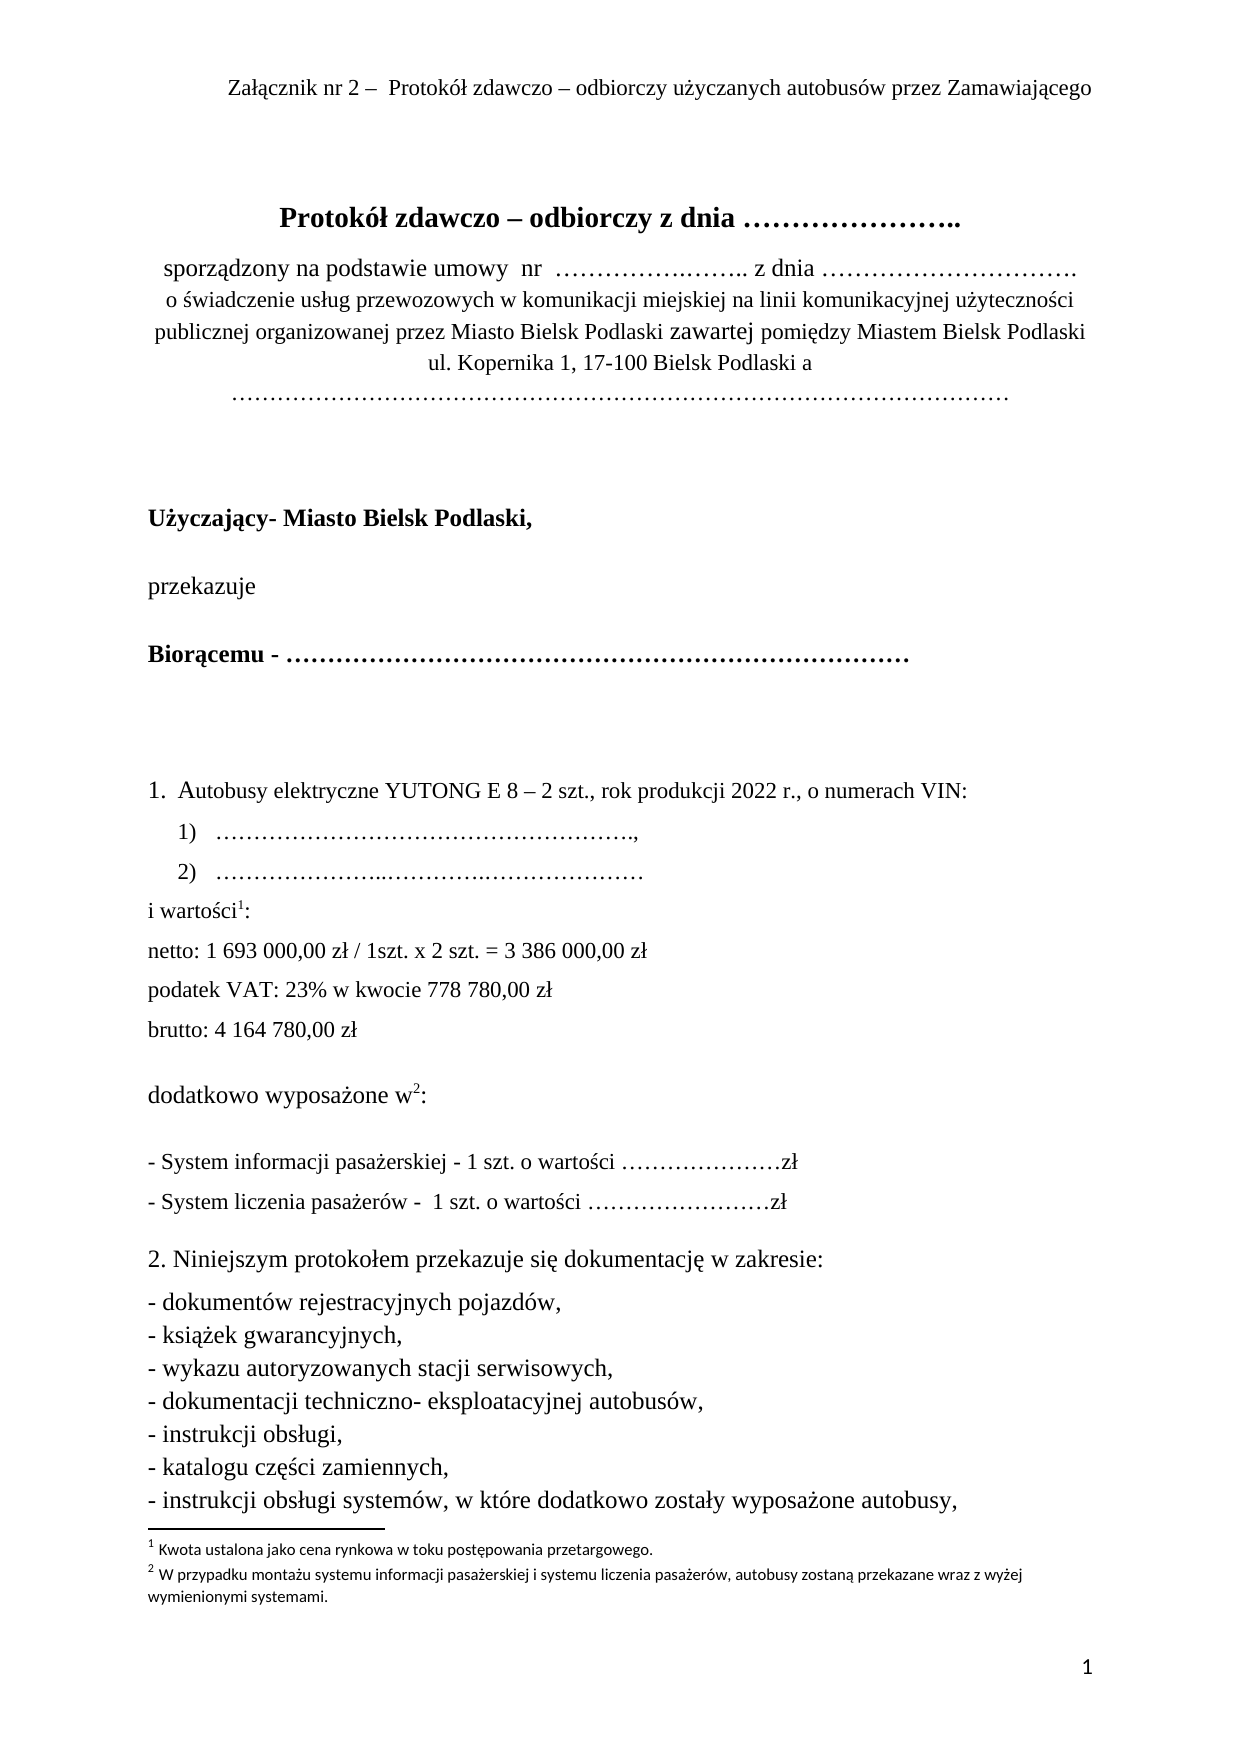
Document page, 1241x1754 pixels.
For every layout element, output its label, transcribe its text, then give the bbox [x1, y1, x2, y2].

text - instrukcji obsługi, [148, 1419, 1093, 1448]
text i wartości: [148, 897, 1093, 923]
text - dokumentacji techniczno- eksploatacyjnej autobusów, [148, 1386, 1093, 1415]
text dodatkowo wyposażone w: [148, 1080, 1093, 1109]
list Autobusy elektryczne YUTONG E 8 – 2 szt., rok produkcji 2022 r., o numerach VIN: [148, 775, 1093, 804]
list …………………..………….………………… [177, 858, 1093, 884]
text - wykazu autoryzowanych stacji serwisowych, [148, 1353, 1093, 1382]
text - książek gwarancyjnych, [148, 1320, 1093, 1349]
text - instrukcji obsługi systemów, w które dodatkowo zostały wyposażone autobusy, [148, 1485, 1093, 1514]
text - System liczenia pasażerów - 1 szt. o wartości ……………………zł [148, 1188, 1093, 1214]
text - System informacji pasażerskiej - 1 szt. o wartości …………………zł [148, 1148, 1093, 1174]
list netto: 1 693 000,00 zł / 1szt. x 2 szt. = 3 386 000,00 zł [148, 937, 1093, 963]
text Protokół zdawczo – odbiorczy z dnia ………………….. [148, 200, 1093, 234]
text - dokumentów rejestracyjnych pojazdów, [148, 1287, 1093, 1316]
list brutto: 4 164 780,00 zł [148, 1016, 1093, 1042]
text Użyczający- Miasto Bielsk Podlaski, [148, 503, 1093, 531]
text 2. Niniejszym protokołem przekazuje się dokumentację w zakresie: [148, 1244, 1093, 1273]
list ………………………………………………., [177, 818, 1093, 844]
list podatek VAT: 23% w kwocie 778 780,00 zł [148, 976, 1093, 1002]
text przekazuje [148, 571, 1093, 599]
text Biorącemu - ………………………………………………………………… [148, 639, 1093, 668]
text - katalogu części zamiennych, [148, 1452, 1093, 1481]
text sporządzony na podstawie umowy nr …………….…….. z dnia …………………………. o świadczenie usług przewozowych w komunikacji miejskiej na linii komunikacyjnej użyteczności publicznej organizowanej przez Miasto Bielsk Podlaski zawartej pomiędzy Miastem Bielsk Podlaski ul. Kopernika 1, 17-100 Bielsk Podlaski a ………………………………………………………………………………………… [148, 253, 1093, 406]
